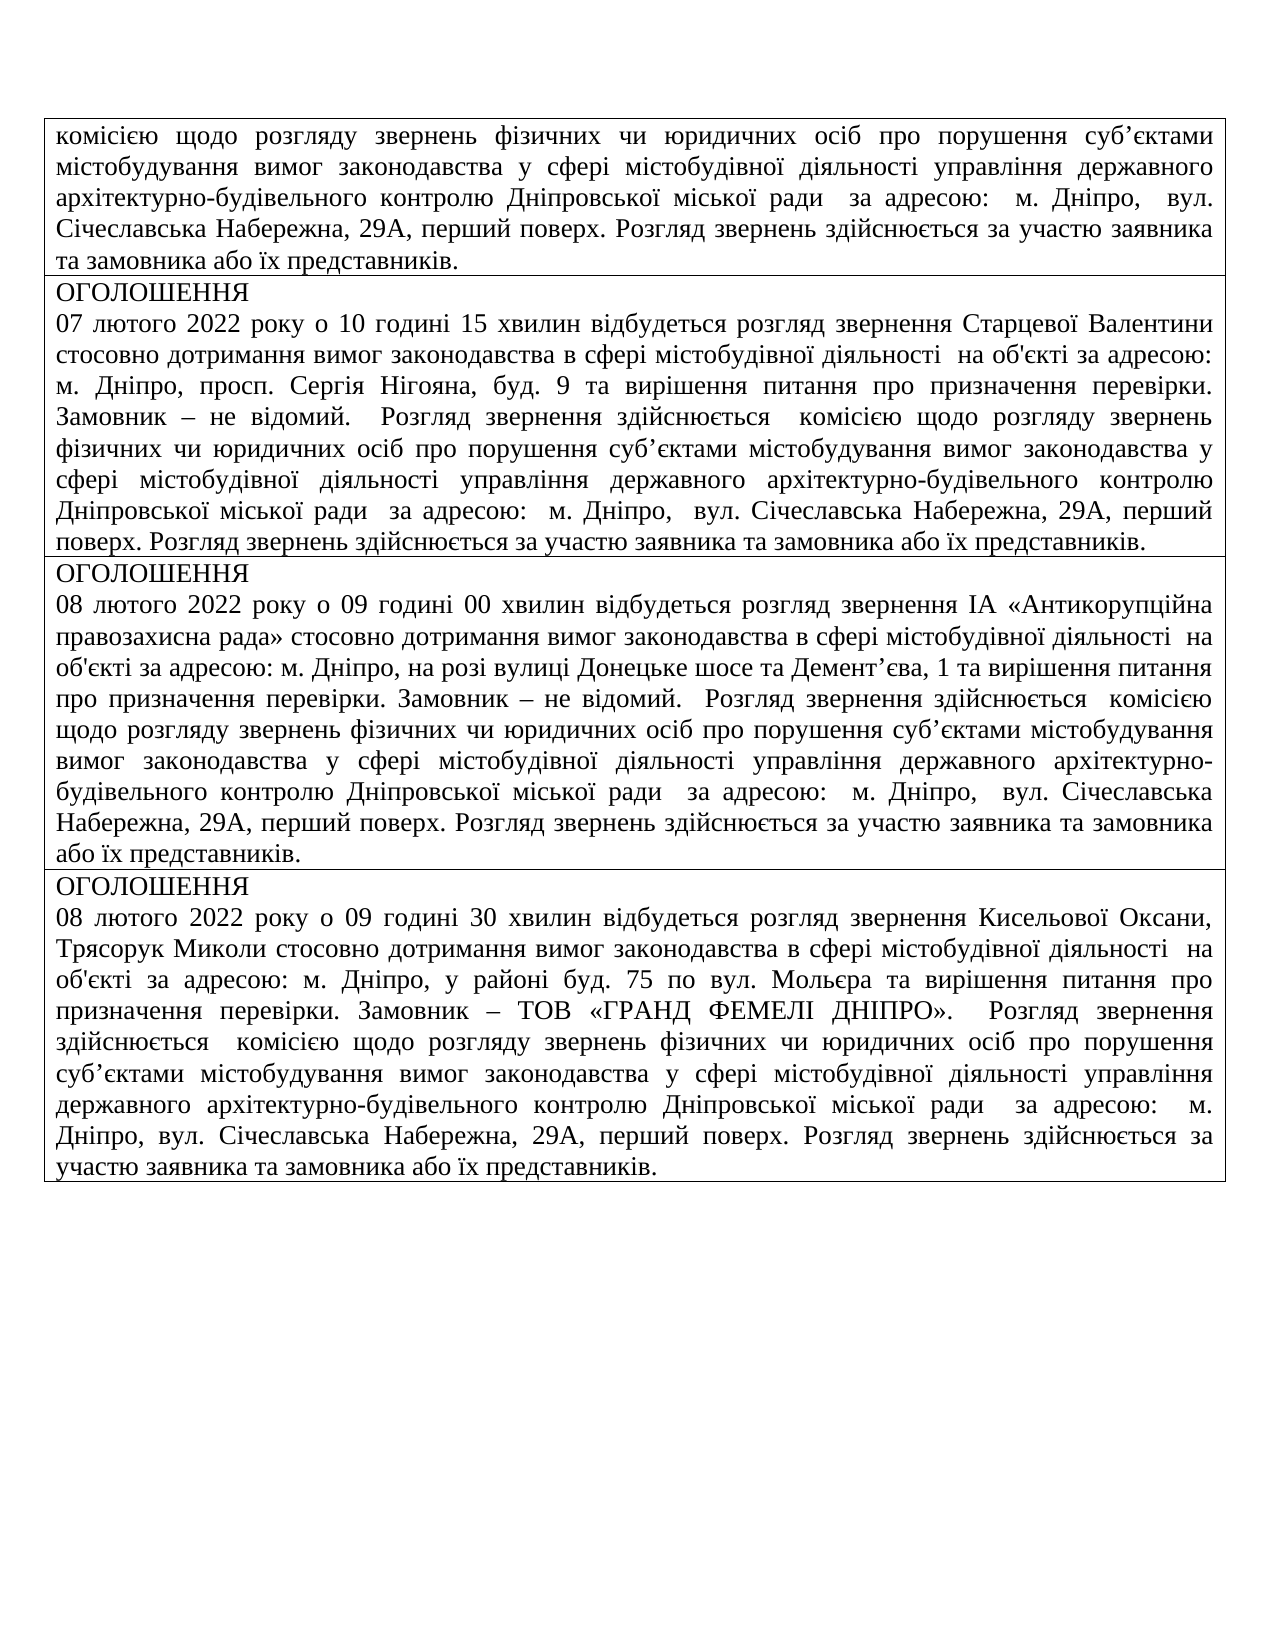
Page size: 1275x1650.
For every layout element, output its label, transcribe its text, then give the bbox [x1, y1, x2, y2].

table_cell ОГОЛОШЕННЯ 08 лютого 2022 року о 09 годині 00 хвилин відбудеться розгляд звернення ІА «Антикорупційна правозахисна рада» стосовно дотримання вимог законодавства в сфері містобудівної діяльності на об'єкті за адресою: м. Дніпро, на розі вулиці Донецьке шосе та Демент’єва, 1 та вирішення питання про призначення перевірки. Замовник – не відомий. Розгляд звернення здійснюється комісією щодо розгляду звернень фізичних чи юридичних осіб про порушення суб’єктами містобудування вимог законодавства у сфері містобудівної діяльності управління державного архітектурно-будівельного контролю Дніпровської міської ради за адресою: м. Дніпро, вул. Січеславська Набережна, 29А, перший поверх. Розгляд звернень здійснюється за участю заявника та замовника або їх представників. [45, 557, 1225, 869]
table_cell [45, 119, 1225, 275]
table_cell ОГОЛОШЕННЯ 08 лютого 2022 року о 09 годині 30 хвилин відбудеться розгляд звернення Кисельової Оксани, Трясорук Миколи стосовно дотримання вимог законодавства в сфері містобудівної діяльності на об'єкті за адресою: м. Дніпро, у районі буд. 75 по вул. Мольєра та вирішення питання про призначення перевірки. Замовник – ТОВ «ГРАНД ФЕМЕЛІ ДНІПРО». Розгляд звернення здійснюється комісією щодо розгляду звернень фізичних чи юридичних осіб про порушення суб’єктами містобудування вимог законодавства у сфері містобудівної діяльності управління державного архітектурно-будівельного контролю Дніпровської міської ради за адресою: м. Дніпро, вул. Січеславська Набережна, 29А, перший поверх. Розгляд звернень здійснюється за участю заявника та замовника або їх представників. [45, 870, 1225, 1181]
table_cell ОГОЛОШЕННЯ 07 лютого 2022 року о 10 годині 15 хвилин відбудеться розгляд звернення Старцевої Валентини стосовно дотримання вимог законодавства в сфері містобудівної діяльності на об'єкті за адресою: м. Дніпро, просп. Сергія Нігояна, буд. 9 та вирішення питання про призначення перевірки. Замовник – не відомий. Розгляд звернення здійснюється комісією щодо розгляду звернень фізичних чи юридичних осіб про порушення суб’єктами містобудування вимог законодавства у сфері містобудівної діяльності управління державного архітектурно-будівельного контролю Дніпровської міської ради за адресою: м. Дніпро, вул. Січеславська Набережна, 29А, перший поверх. Розгляд звернень здійснюється за участю заявника та замовника або їх представників. [45, 276, 1225, 556]
